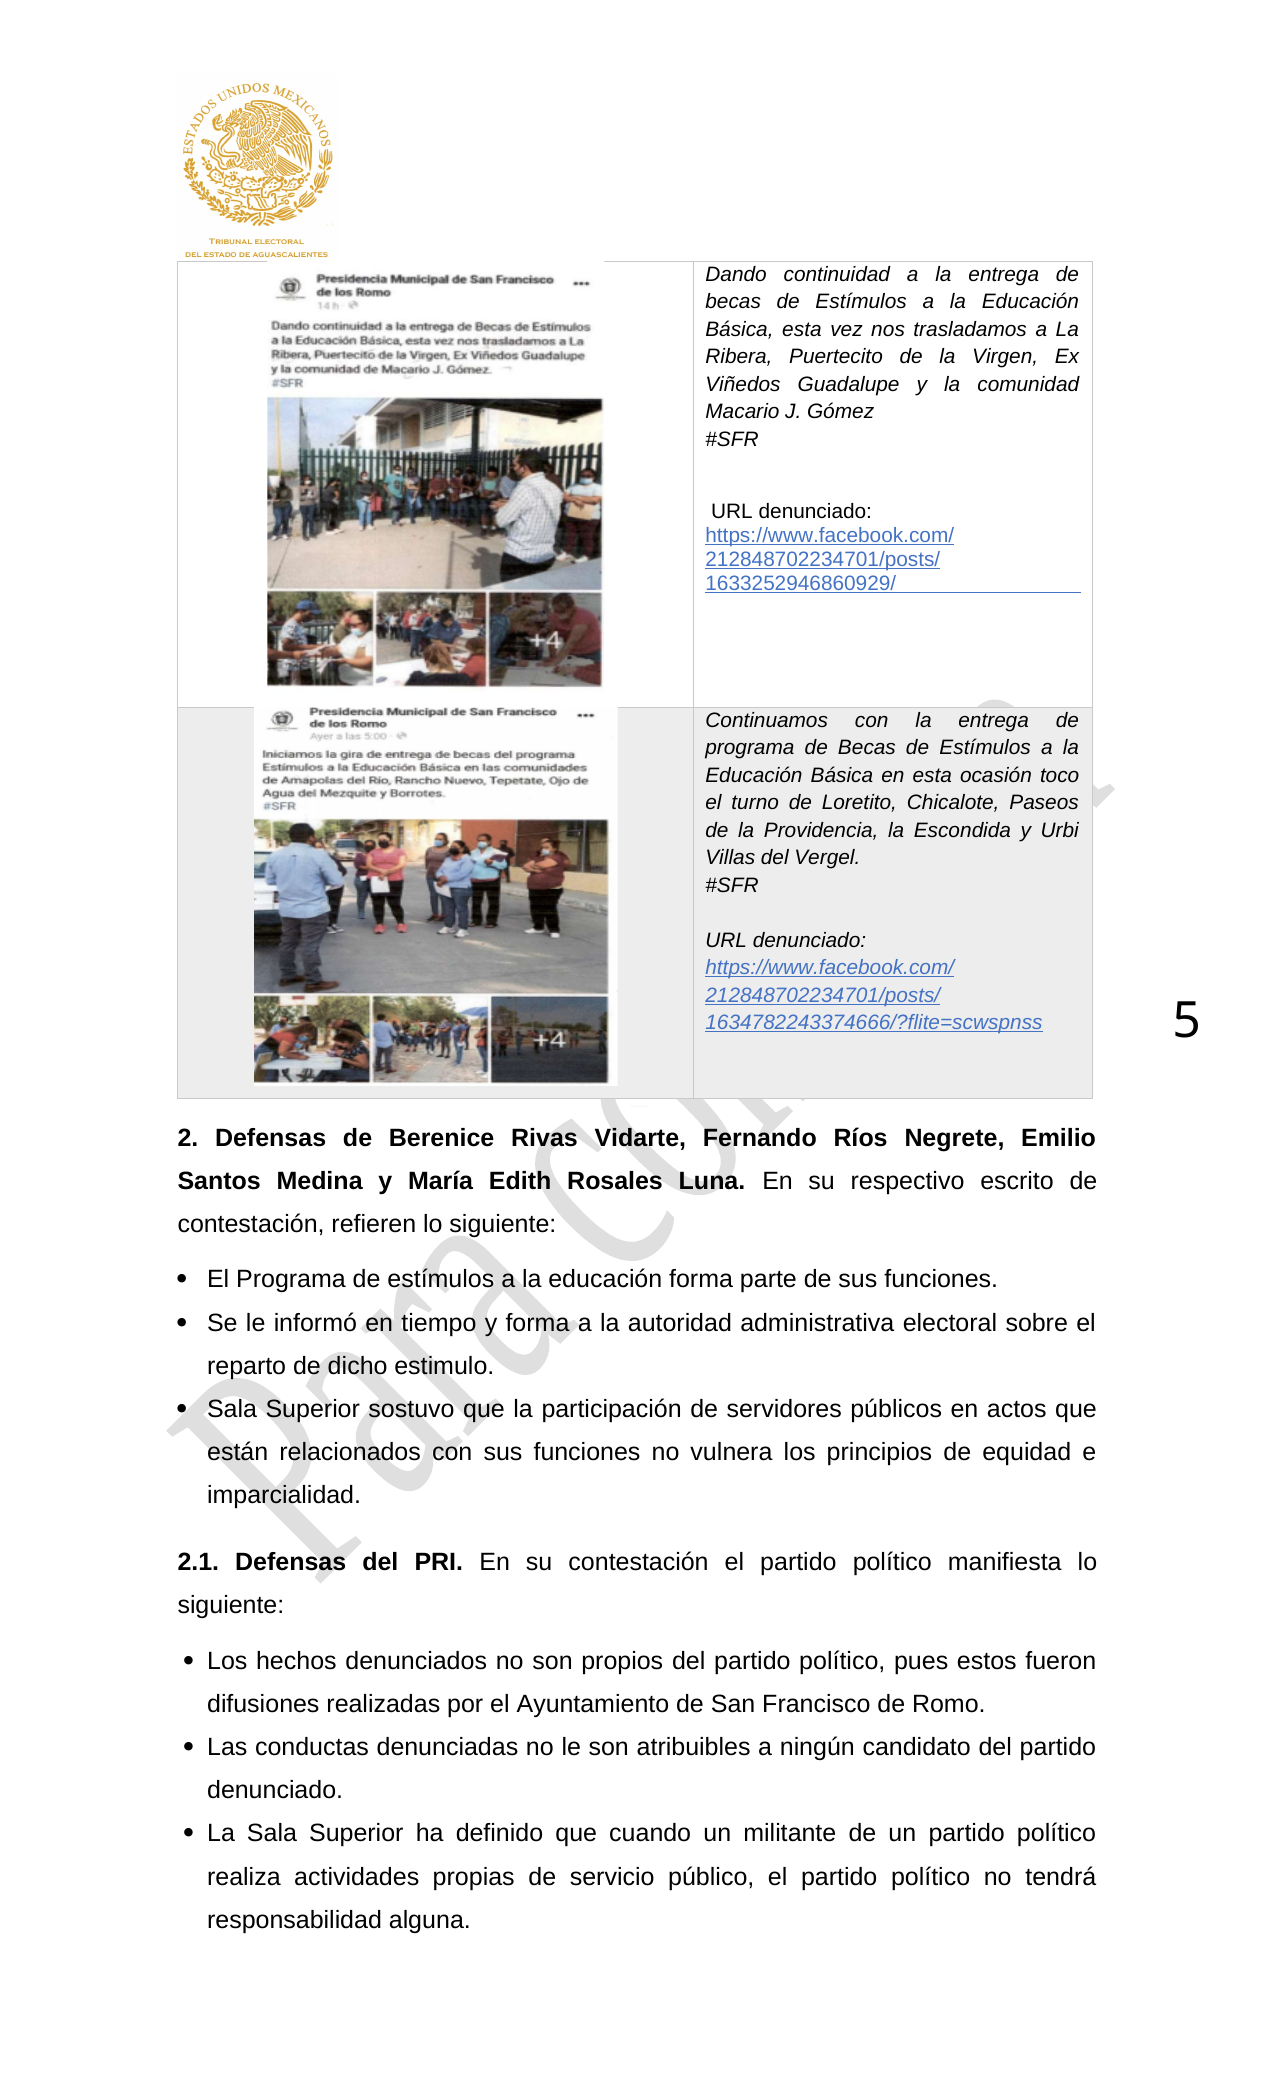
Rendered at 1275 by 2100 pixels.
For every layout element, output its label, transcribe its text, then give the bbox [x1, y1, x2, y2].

list 2. Defensas de Berenice Rivas Vidarte, Fernando Ríos Negrete, Emilio Santos Medina y María Edith Rosales Luna. En su respectivo escrito de contestación, refieren lo siguiente: [177, 1123, 1098, 1238]
list El Programa de estímulos a la educación forma parte de sus funciones. [177, 1264, 1098, 1293]
list La Sala Superior ha definido que cuando un militante de un partido político realiza actividades propias de servicio público, el partido político no tendrá responsabilidad alguna. [184, 1818, 1098, 1933]
picture [177, 73, 605, 695]
picture [254, 707, 618, 1086]
list Se le informó en tiempo y forma a la autoridad administrativa electoral sobre el reparto de dicho estimulo. [177, 1307, 1098, 1379]
table_cell [178, 262, 693, 707]
list Sala Superior sostuvo que la participación de servidores públicos en actos que están relacionados con sus funciones no vulnera los principios de equidad e imparcialidad. [177, 1394, 1098, 1509]
table_cell Dando continuidad a la entrega de becas de Estímulos a la Educación Básica, esta vez nos trasladamos a La Ribera, Puertecito de la Virgen, Ex Viñedos Guadalupe y la comunidad Macario J. Gómez #SFR URL denunciado: https://www.facebook.com/212848702234701/posts/1633252946860929/ [694, 262, 1092, 707]
list Los hechos denunciados no son propios del partido político, pues estos fueron difusiones realizadas por el Ayuntamiento de San Francisco de Romo. [184, 1646, 1098, 1718]
text 2.1. Defensas del PRI. En su contestación el partido político manifiesta lo siguiente: [177, 1547, 1098, 1619]
table_cell [178, 708, 693, 1098]
table_cell Continuamos con la entrega de programa de Becas de Estímulos a la Educación Básica en esta ocasión toco el turno de Loretito, Chicalote, Paseos de la Providencia, la Escondida y Urbi Villas del Vergel. #SFR URL denunciado: https://www.facebook.com/212848702234701/posts/1634782243374666/?flite=scwspnss [694, 708, 1092, 1098]
list Las conductas denunciadas no le son atribuibles a ningún candidato del partido denunciado. [184, 1732, 1098, 1804]
